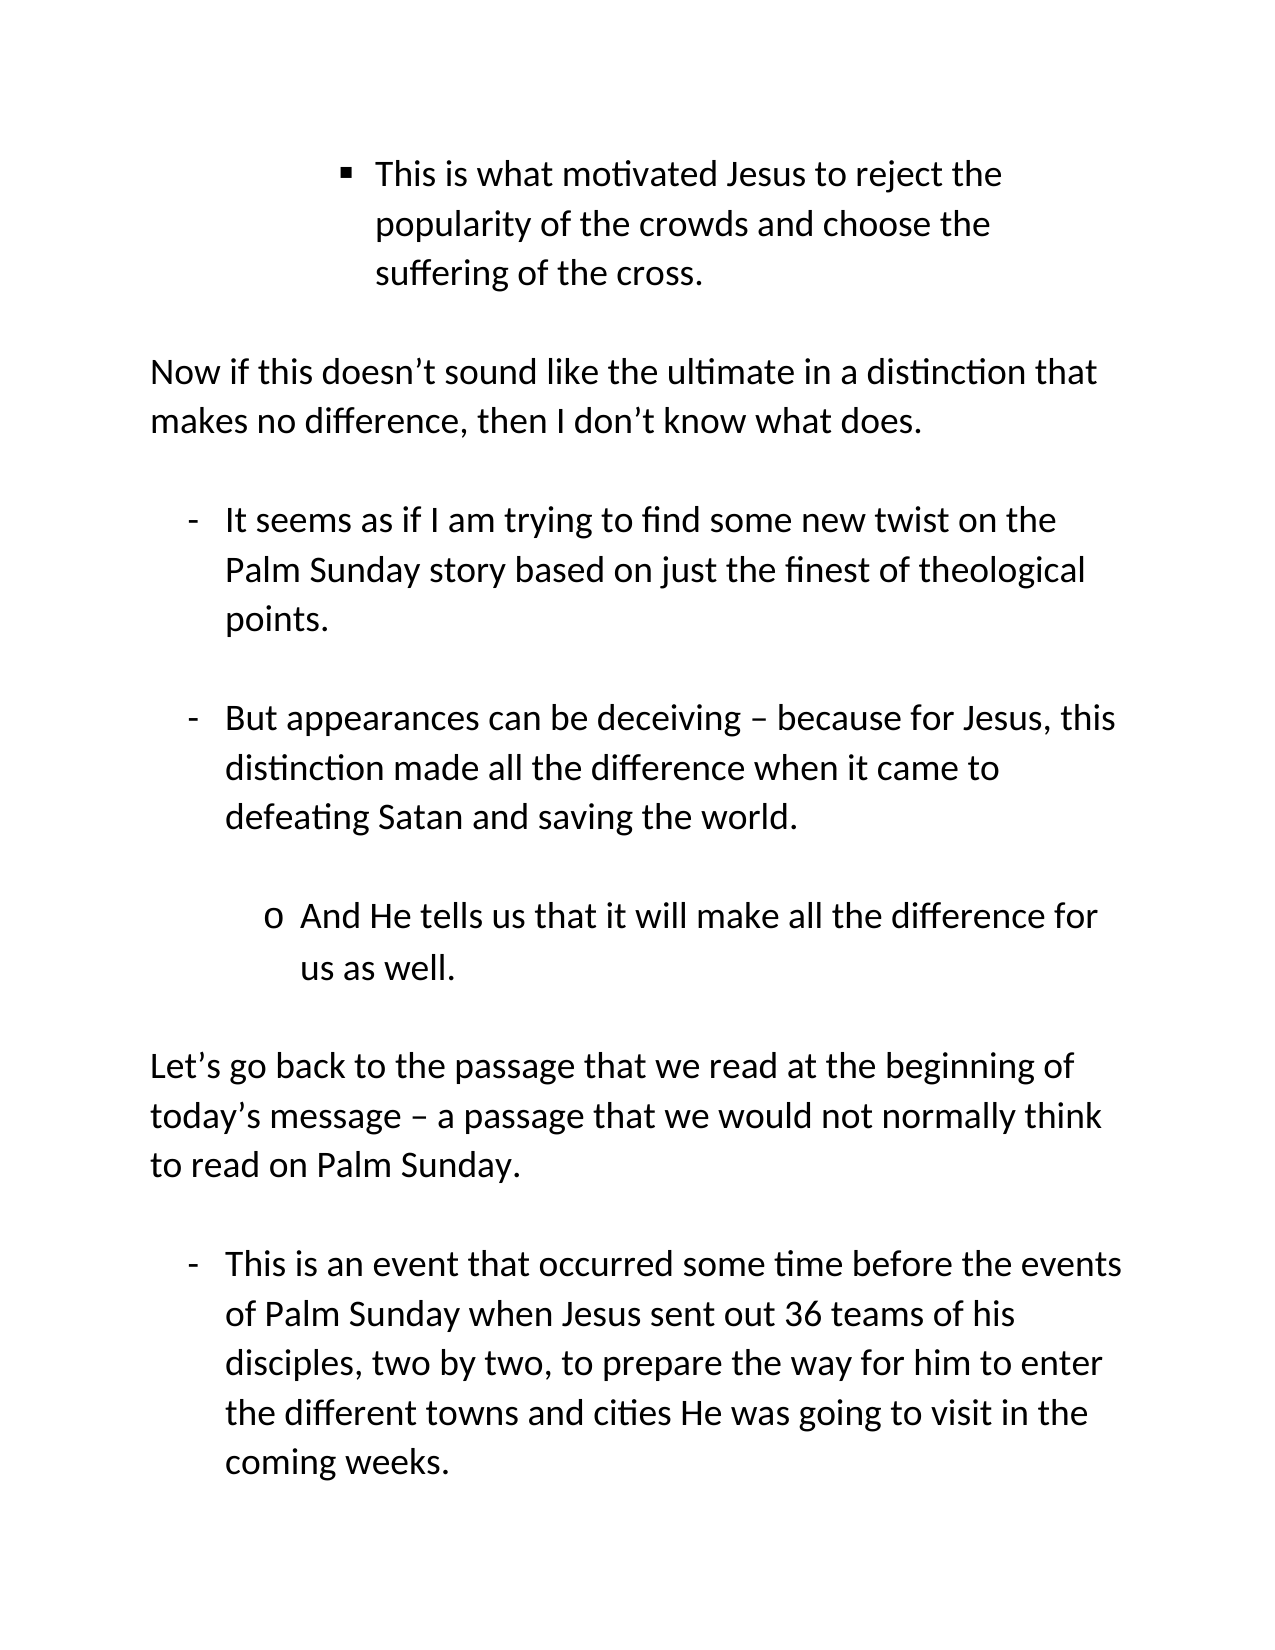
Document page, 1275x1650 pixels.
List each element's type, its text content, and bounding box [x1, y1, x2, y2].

list And He tells us that it will make all the difference for us as well. [262, 892, 1125, 989]
list This is an event that occurred some time before the events of Palm Sunday when Jesus sent out 36 teams of his disciples, two by two, to prepare the way for him to enter the different towns and cities He was going to visit in the coming weeks. [187, 1240, 1125, 1484]
list It seems as if I am trying to find some new twist on the Palm Sunday story based on just the finest of theological points. [187, 496, 1125, 641]
text Now if this doesn’t sound like the ultimate in a distinction that makes no difference, then I don’t know what does. [150, 348, 1125, 443]
list This is what motivated Jesus to reject the popularity of the crowds and choose the suffering of the cross. [337, 150, 1125, 295]
list But appearances can be deceiving – because for Jesus, this distinction made all the difference when it came to defeating Satan and saving the world. [187, 694, 1125, 839]
text Let’s go back to the passage that we read at the beginning of today’s message – a passage that we would not normally think to read on Palm Sunday. [150, 1042, 1125, 1187]
